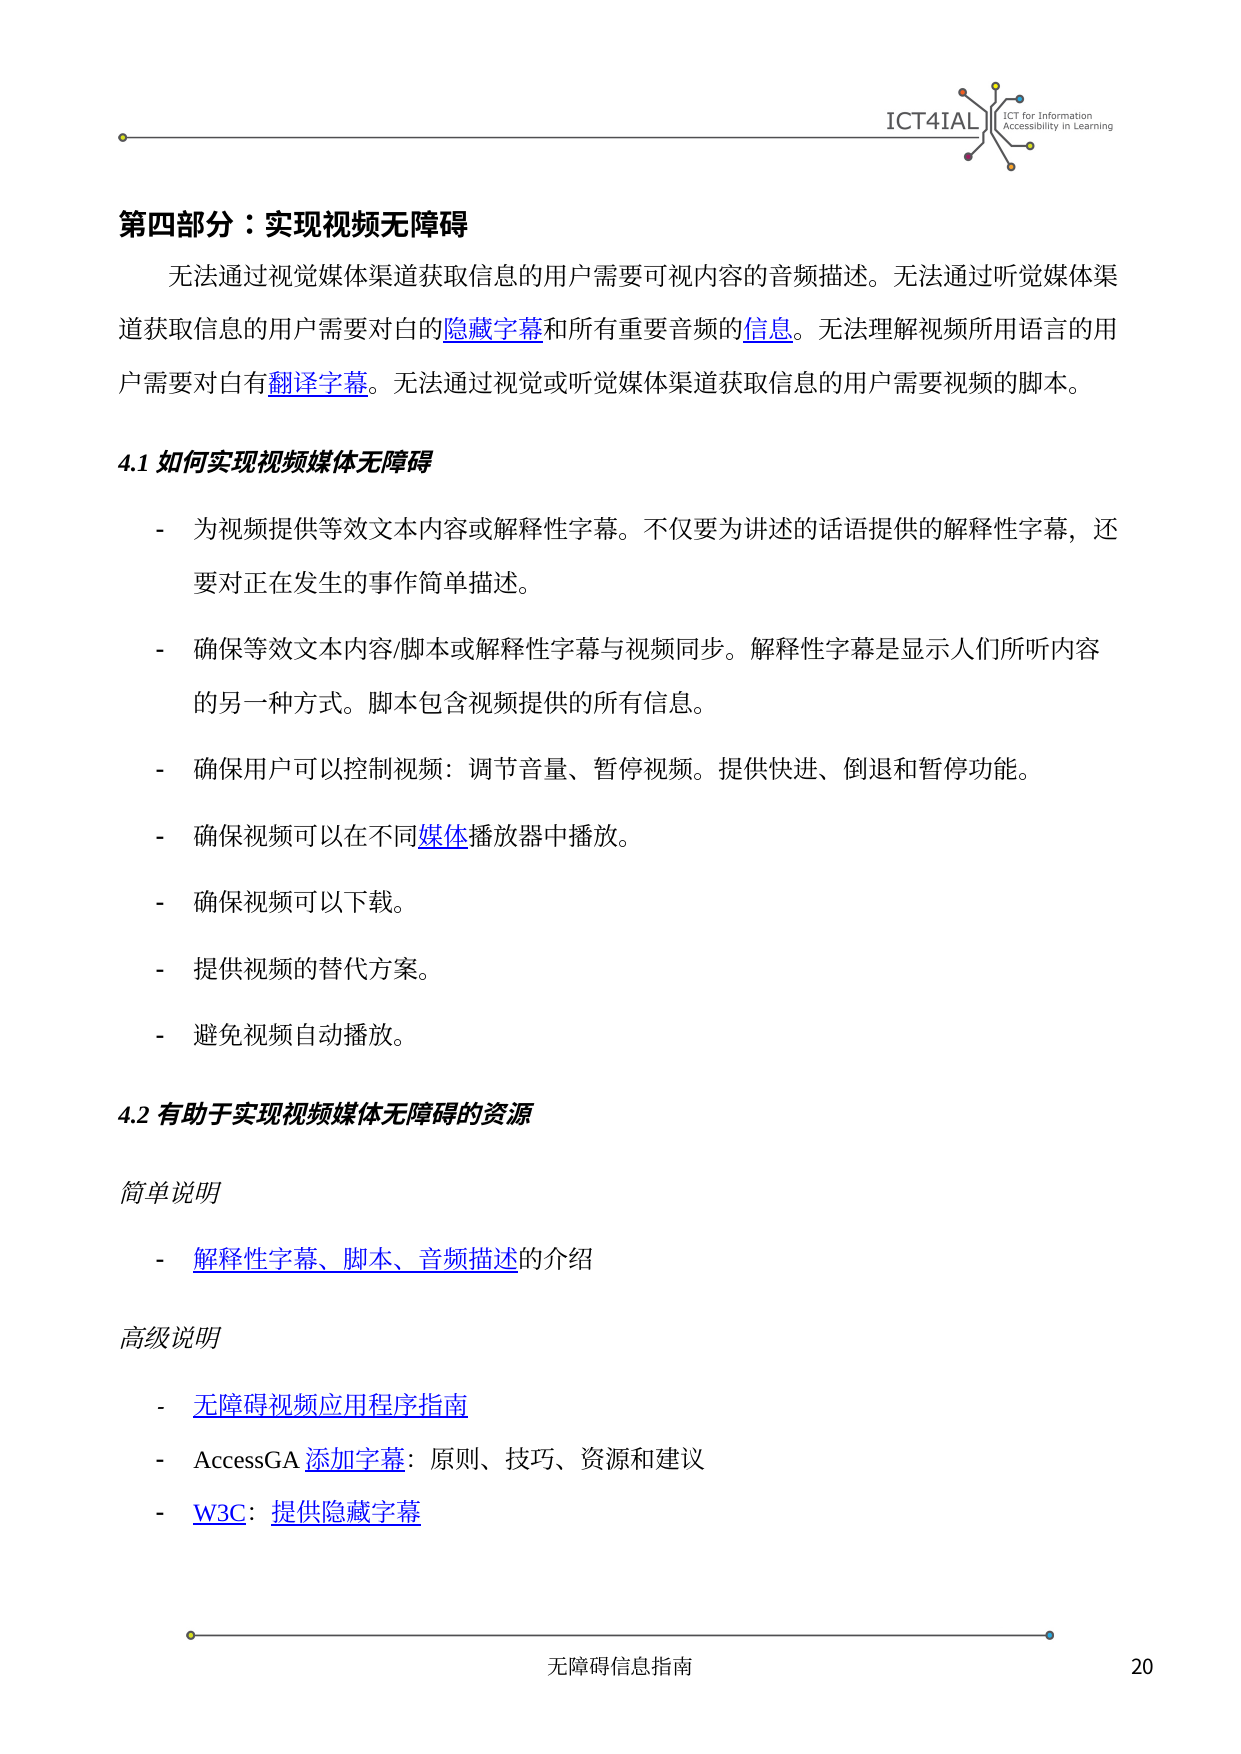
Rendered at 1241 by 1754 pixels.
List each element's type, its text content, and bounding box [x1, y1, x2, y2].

subtitle 第四部分：实现视频无障碍 [118, 204, 1122, 244]
picture [186, 1618, 1055, 1651]
subtitle 4.1 如何实现视频媒体无障碍 [118, 443, 1122, 479]
list 确保等效文本内容/脚本或解释性字幕与视频同步。解释性字幕是显示人们所听内容的另一种方式。脚本包含视频提供的所有信息。 [156, 630, 1122, 720]
list 确保用户可以控制视频：调节音量、暂停视频。提供快进、倒退和暂停功能。 [156, 750, 1122, 786]
list 提供视频的替代方案。 [156, 949, 1122, 985]
subtitle 4.2 有助于实现视频媒体无障碍的资源 [118, 1094, 1122, 1131]
list 无障碍视频应用程序指南 [156, 1385, 1122, 1421]
text 无法通过视觉媒体渠道获取信息的用户需要可视内容的音频描述。无法通过听觉媒体渠道获取信息的用户需要对白的隐藏字幕和所有重要音频的信息。无法理解视频所用语言的用户需要对白有翻译字幕。无法通过视觉或听觉媒体渠道获取信息的用户需要视频的脚本。 [118, 256, 1122, 400]
list 解释性字幕、脚本、音频描述的介绍 [156, 1240, 1122, 1276]
subtitle 简单说明 [118, 1174, 1122, 1210]
list AccessGA添加字幕：原则、技巧、资源和建议 [156, 1439, 1122, 1475]
subtitle 高级说明 [118, 1319, 1122, 1355]
list 确保视频可以下载。 [156, 883, 1122, 919]
list 确保视频可以在不同媒体播放器中播放。 [156, 817, 1122, 852]
list 为视频提供等效文本内容或解释性字幕。不仅要为讲述的话语提供的解释性字幕，还要对正在发生的事作简单描述。 [156, 510, 1122, 599]
list 避免视频自动播放。 [156, 1016, 1122, 1052]
picture [118, 73, 1124, 180]
list W3C：提供隐藏字幕 [156, 1493, 1122, 1529]
